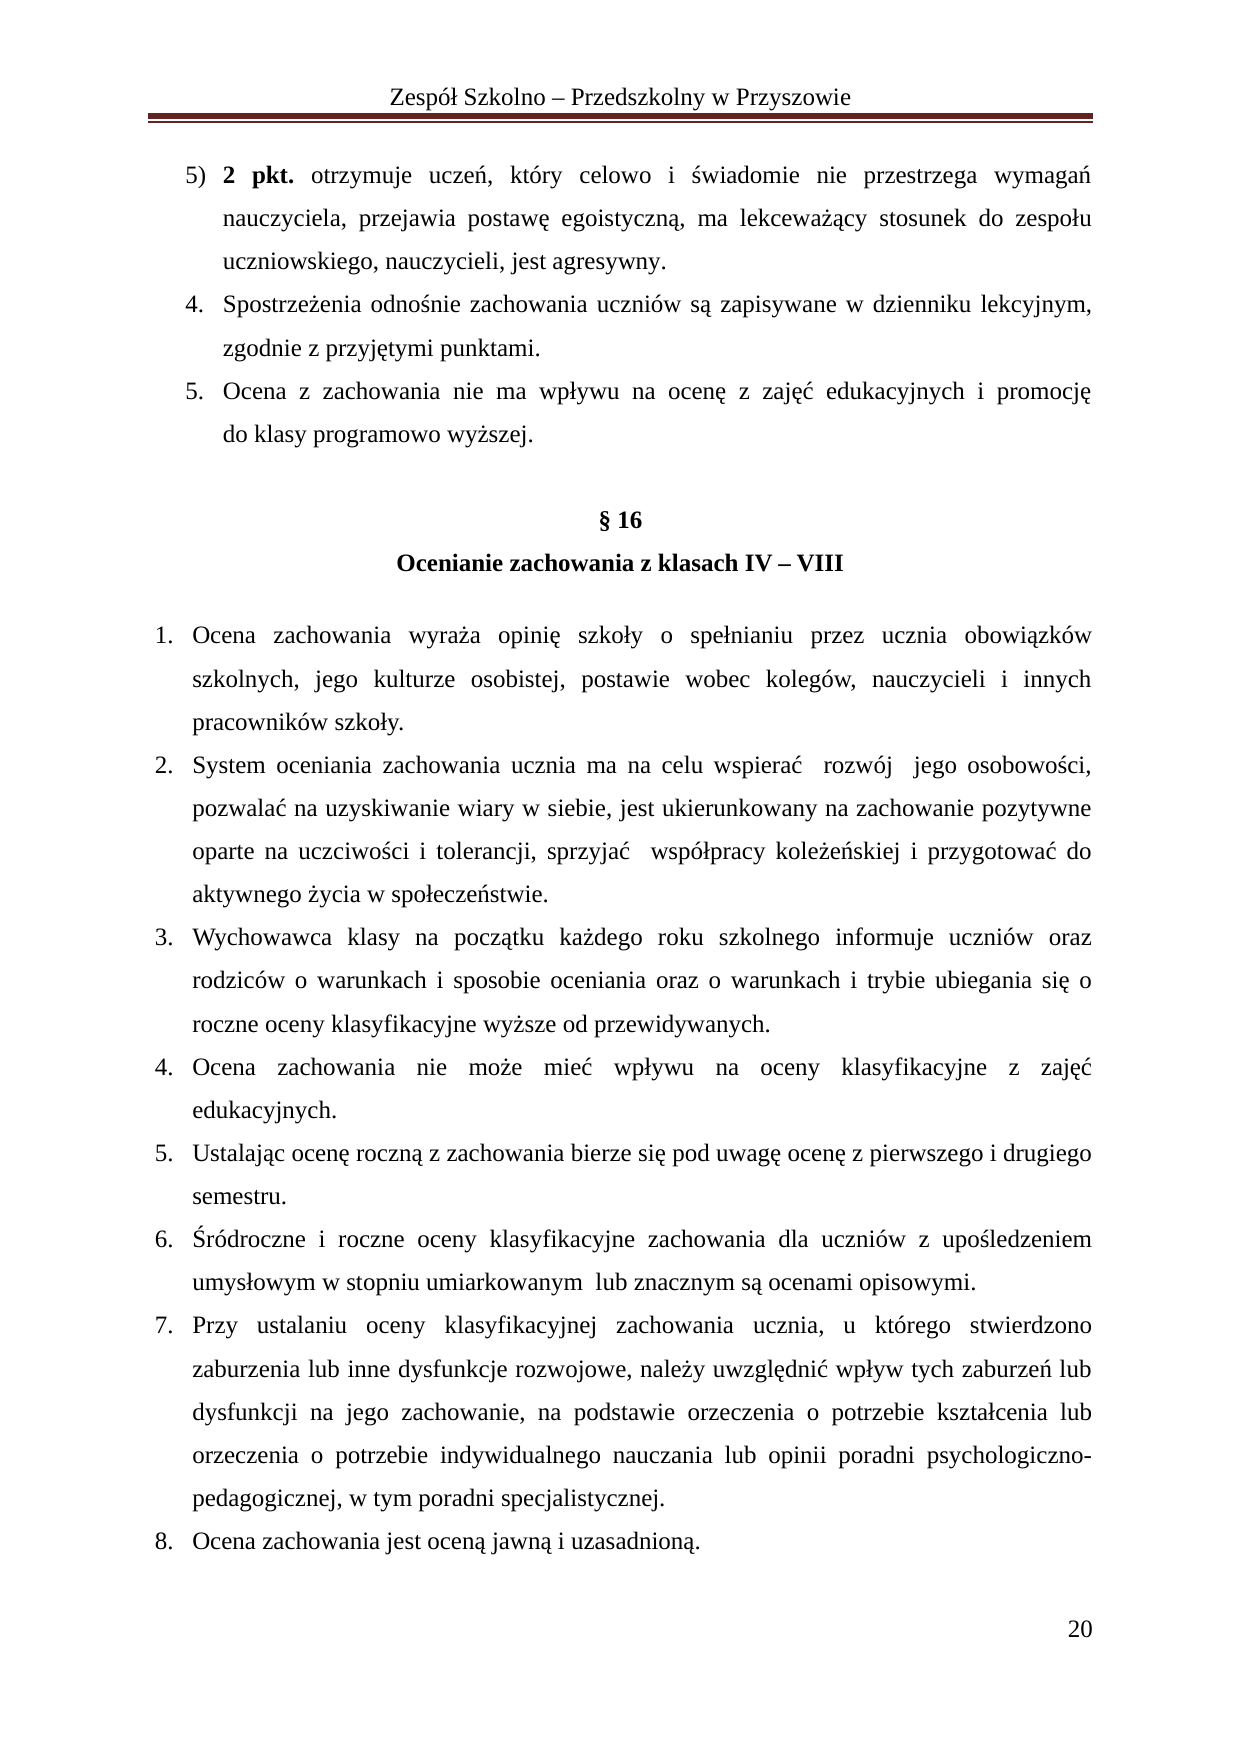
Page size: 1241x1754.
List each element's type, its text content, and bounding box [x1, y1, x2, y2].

list Śródroczne i roczne oceny klasyfikacyjne zachowania dla uczniów z upośledzeniem umysłowym w stopniu umiarkowanym lub znacznym są ocenami opisowymi. [154, 1224, 1093, 1296]
text § 16 [148, 505, 1093, 534]
list Ustalając ocenę roczną z zachowania bierze się pod uwagę ocenę z pierwszego i drugiego semestru. [154, 1138, 1093, 1210]
list Ocena zachowania wyraża opinię szkoły o spełnianiu przez ucznia obowiązków szkolnych, jego kulturze osobistej, postawie wobec kolegów, nauczycieli i innych pracowników szkoły. [154, 621, 1093, 736]
list Przy ustalaniu oceny klasyfikacyjnej zachowania ucznia, u którego stwierdzono zaburzenia lub inne dysfunkcje rozwojowe, należy uwzględnić wpływ tych zaburzeń lub dysfunkcji na jego zachowanie, na podstawie orzeczenia o potrzebie kształcenia lub orzeczenia o potrzebie indywidualnego nauczania lub opinii poradni psychologiczno-pedagogicznej, w tym poradni specjalistycznej. [154, 1311, 1093, 1512]
list Ocena zachowania nie może mieć wpływu na oceny klasyfikacyjne z zajęć edukacyjnych. [154, 1052, 1093, 1124]
text Ocenianie zachowania z klasach IV – VIII [148, 548, 1093, 577]
list 2 pkt. otrzymuje uczeń, który celowo i świadomie nie przestrzega wymagań nauczyciela, przejawia postawę egoistyczną, ma lekceważący stosunek do zespołu uczniowskiego, nauczycieli, jest agresywny. [185, 160, 1093, 275]
list Ocena z zachowania nie ma wpływu na ocenę z zajęć edukacyjnych i promocję do klasy programowo wyższej. [185, 376, 1093, 448]
list System oceniania zachowania ucznia ma na celu wspierać rozwój jego osobowości, pozwalać na uzyskiwanie wiary w siebie, jest ukierunkowany na zachowanie pozytywne oparte na uczciwości i tolerancji, sprzyjać współpracy koleżeńskiej i przygotować do aktywnego życia w społeczeństwie. [154, 750, 1093, 908]
list Spostrzeżenia odnośnie zachowania uczniów są zapisywane w dzienniku lekcyjnym, zgodnie z przyjętymi punktami. [185, 289, 1093, 361]
list Ocena zachowania jest oceną jawną i uzasadnioną. [154, 1526, 1093, 1555]
list Wychowawca klasy na początku każdego roku szkolnego informuje uczniów oraz rodziców o warunkach i sposobie oceniania oraz o warunkach i trybie ubiegania się o roczne oceny klasyfikacyjne wyższe od przewidywanych. [154, 922, 1093, 1037]
